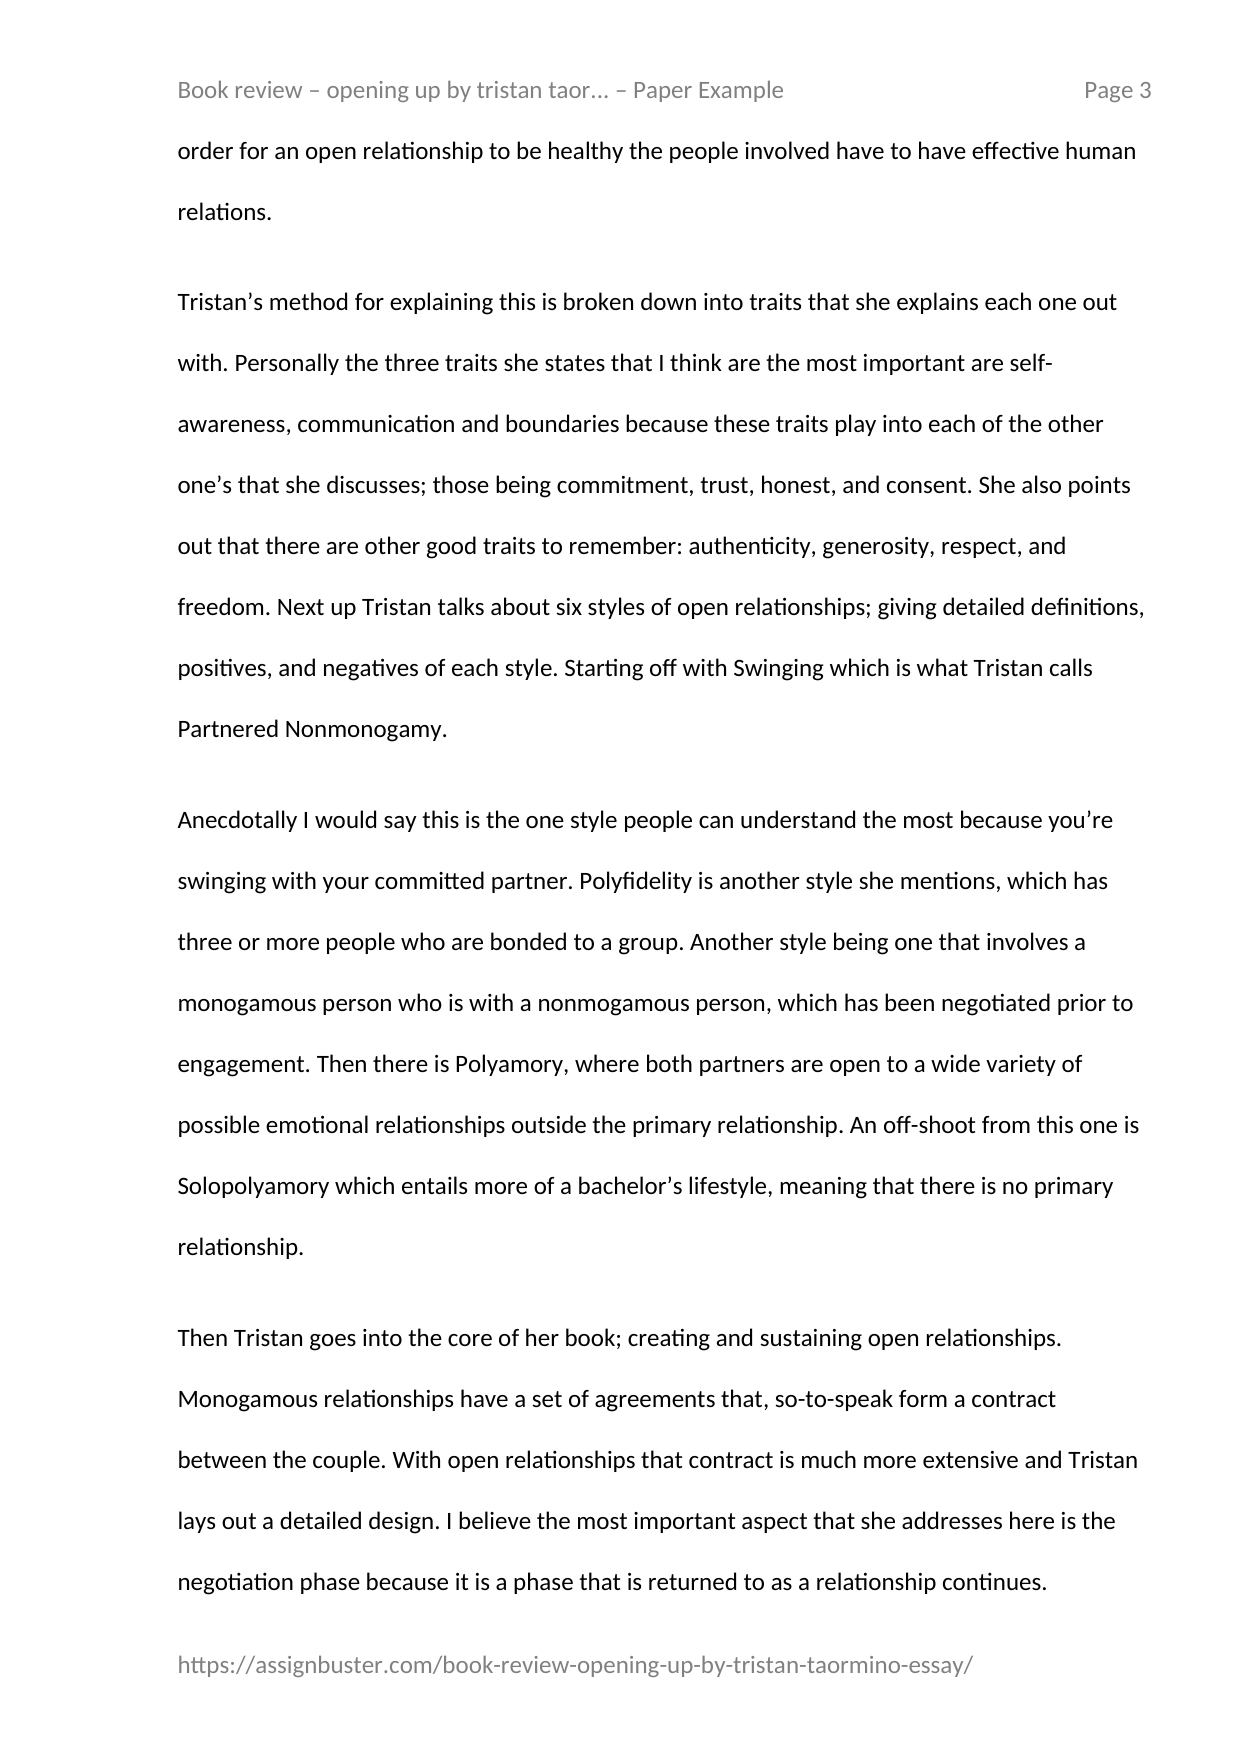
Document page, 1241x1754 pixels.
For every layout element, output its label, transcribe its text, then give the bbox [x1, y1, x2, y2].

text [177, 135, 1152, 226]
text Then Tristan goes into the core of her book; creating and sustaining open relationships. Monogamous relationships have a set of agreements that, so-to-speak form a contract between the couple. With open relationships that contract is much more extensive and Tristan lays out a detailed design. I believe the most important aspect that she addresses here is the negotiation phase because it is a phase that is returned to as a relationship continues. [177, 1322, 1152, 1597]
text Anecdotally I would say this is the one style people can understand the most because you’re swinging with your committed partner. Polyfidelity is another style she mentions, which has three or more people who are bonded to a group. Another style being one that involves a monogamous person who is with a nonmogamous person, which has been negotiated prior to engagement. Then there is Polyamory, where both partners are open to a wide variety of possible emotional relationships outside the primary relationship. An off-shoot from this one is Solopolyamory which entails more of a bachelor’s lifestyle, meaning that there is no primary relationship. [177, 804, 1152, 1262]
text Tristan’s method for explaining this is broken down into traits that she explains each one out with. Personally the three traits she states that I think are the most important are self-awareness, communication and boundaries because these traits play into each of the other one’s that she discusses; those being commitment, trust, honest, and consent. She also points out that there are other good traits to remember: authenticity, generosity, respect, and freedom. Next up Tristan talks about six styles of open relationships; giving detailed definitions, positives, and negatives of each style. Starting off with Swinging which is what Tristan calls Partnered Nonmonogamy. [177, 286, 1152, 744]
